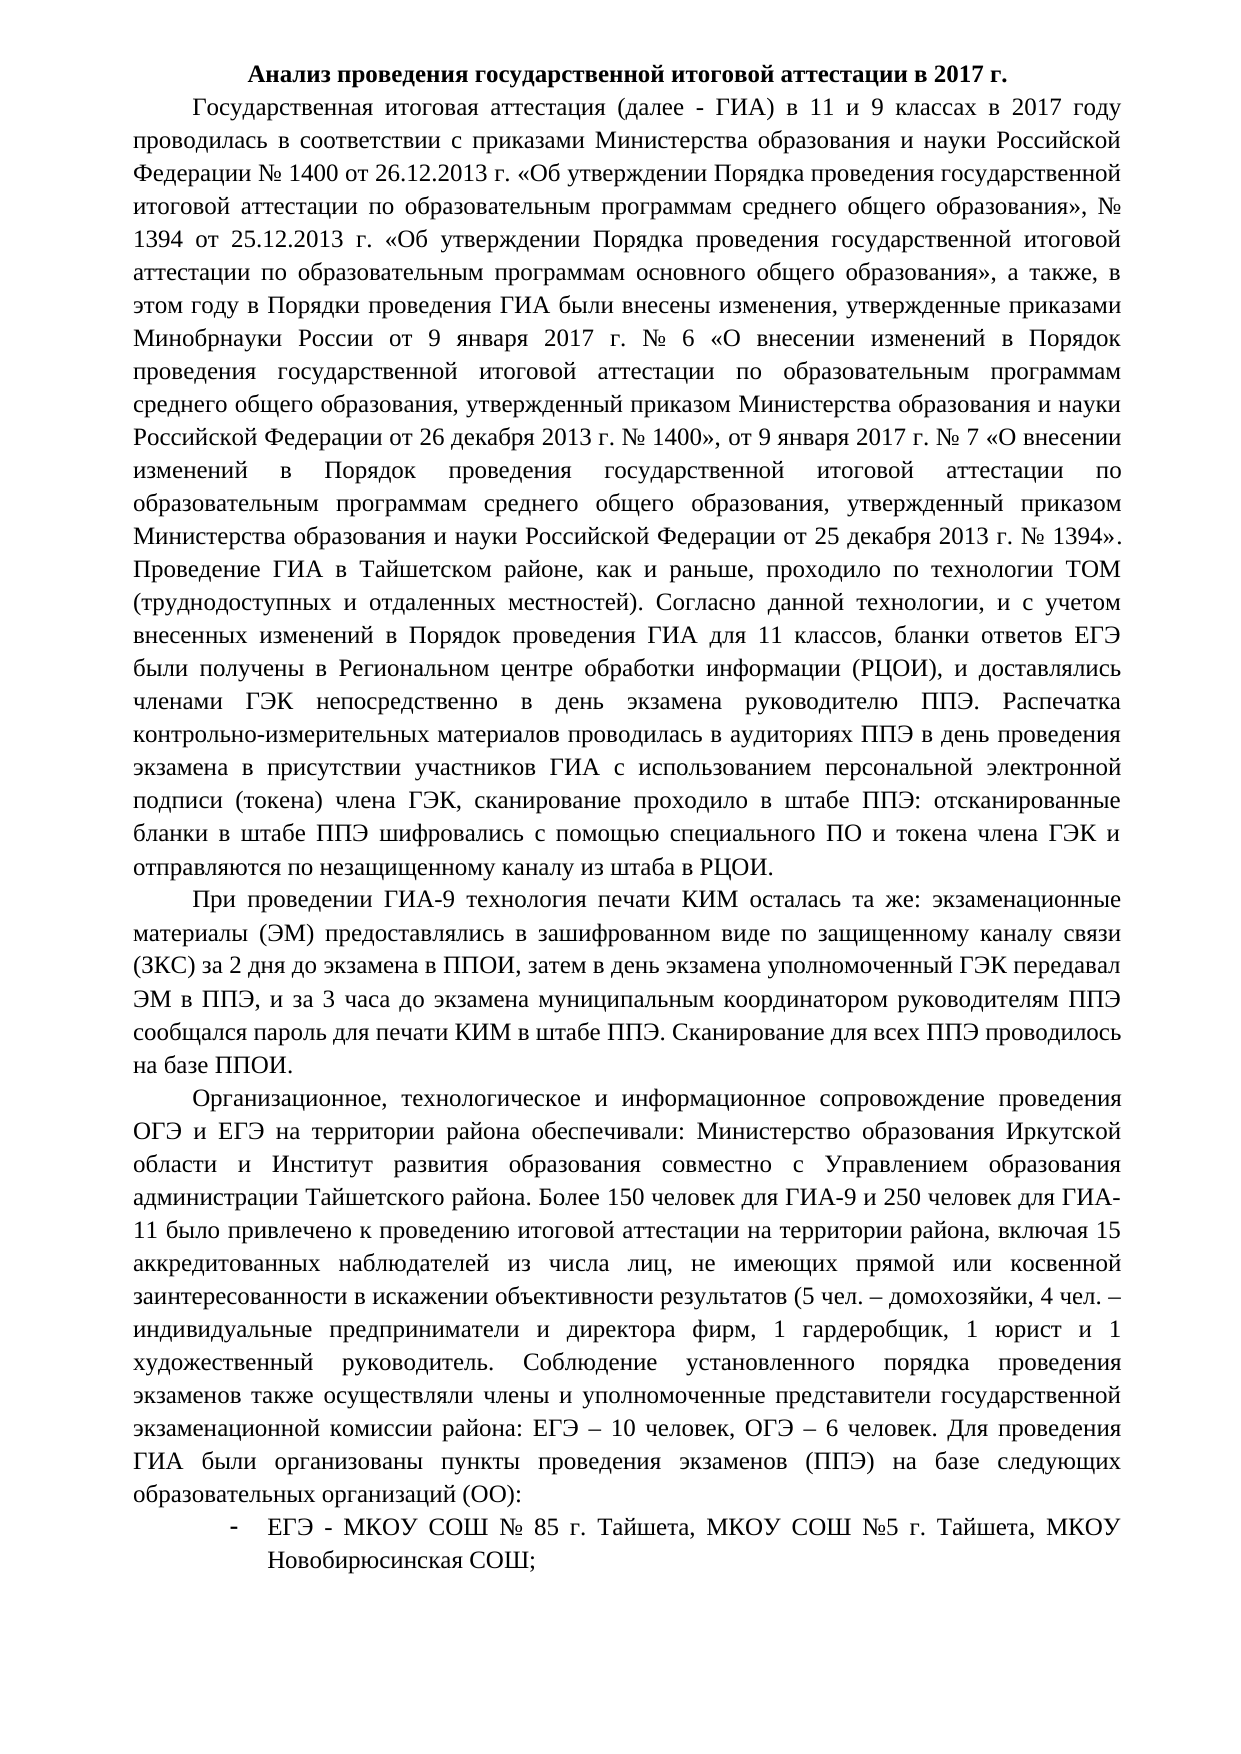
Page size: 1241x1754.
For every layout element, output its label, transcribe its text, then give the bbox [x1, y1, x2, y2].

text Организационное, технологическое и информационное сопровождение проведения ОГЭ и ЕГЭ на территории района обеспечивали: Министерство образования Иркутской области и Институт развития образования совместно с Управлением образования администрации Тайшетского района. Более 150 человек для ГИА-9 и 250 человек для ГИА-11 было привлечено к проведению итоговой аттестации на территории района, включая 15 аккредитованных наблюдателей из числа лиц, не имеющих прямой или косвенной заинтересованности в искажении объективности результатов (5 чел. – домохозяйки, 4 чел. – индивидуальные предприниматели и директора фирм, 1 гардеробщик, 1 юрист и 1 художественный руководитель. Соблюдение установленного порядка проведения экзаменов также осуществляли члены и уполномоченные представители государственной экзаменационной комиссии района: ЕГЭ – 10 человек, ОГЭ – 6 человек. Для проведения ГИА были организованы пункты проведения экзаменов (ППЭ) на базе следующих образовательных организаций (ОО): [133, 1083, 1122, 1508]
text Анализ проведения государственной итоговой аттестации в 2017 г. [133, 59, 1122, 88]
text Государственная итоговая аттестация (далее - ГИА) в 11 и 9 классах в 2017 году проводилась в соответствии с приказами Министерства образования и науки Российской Федерации № 1400 от 26.12.2013 г. «Об утверждении Порядка проведения государственной итоговой аттестации по образовательным программам среднего общего образования», № 1394 от 25.12.2013 г. «Об утверждении Порядка проведения государственной итоговой аттестации по образовательным программам основного общего образования», а также, в этом году в Порядки проведения ГИА были внесены изменения, утвержденные приказами Минобрнауки России от 9 января 2017 г. № 6 «О внесении изменений в Порядок проведения государственной итоговой аттестации по образовательным программам среднего общего образования, утвержденный приказом Министерства образования и науки Российской Федерации от 26 декабря 2013 г. № 1400», от 9 января 2017 г. № 7 «О внесении изменений в Порядок проведения государственной итоговой аттестации по образовательным программам среднего общего образования, утвержденный приказом Министерства образования и науки Российской Федерации от 25 декабря 2013 г. № 1394». Проведение ГИА в Тайшетском районе, как и раньше, проходило по технологии ТОМ (труднодоступных и отдаленных местностей). Согласно данной технологии, и с учетом внесенных изменений в Порядок проведения ГИА для 11 классов, бланки ответов ЕГЭ были получены в Региональном центре обработки информации (РЦОИ), и доставлялись членами ГЭК непосредственно в день экзамена руководителю ППЭ. Распечатка контрольно-измерительных материалов проводилась в аудиториях ППЭ в день проведения экзамена в присутствии участников ГИА с использованием персональной электронной подписи (токена) члена ГЭК, сканирование проходило в штабе ППЭ: отсканированные бланки в штабе ППЭ шифровались с помощью специального ПО и токена члена ГЭК и отправляются по незащищенному каналу из штаба в РЦОИ. [133, 92, 1122, 880]
list ЕГЭ - МКОУ СОШ № 85 г. Тайшета, МКОУ СОШ №5 г. Тайшета, МКОУ Новобирюсинская СОШ; [229, 1512, 1122, 1574]
text При проведении ГИА-9 технология печати КИМ осталась та же: экзаменационные материалы (ЭМ) предоставлялись в зашифрованном виде по защищенному каналу связи (ЗКС) за 2 дня до экзамена в ППОИ, затем в день экзамена уполномоченный ГЭК передавал ЭМ в ППЭ, и за 3 часа до экзамена муниципальным координатором руководителям ППЭ сообщался пароль для печати КИМ в штабе ППЭ. Сканирование для всех ППЭ проводилось на базе ППОИ. [133, 884, 1122, 1078]
